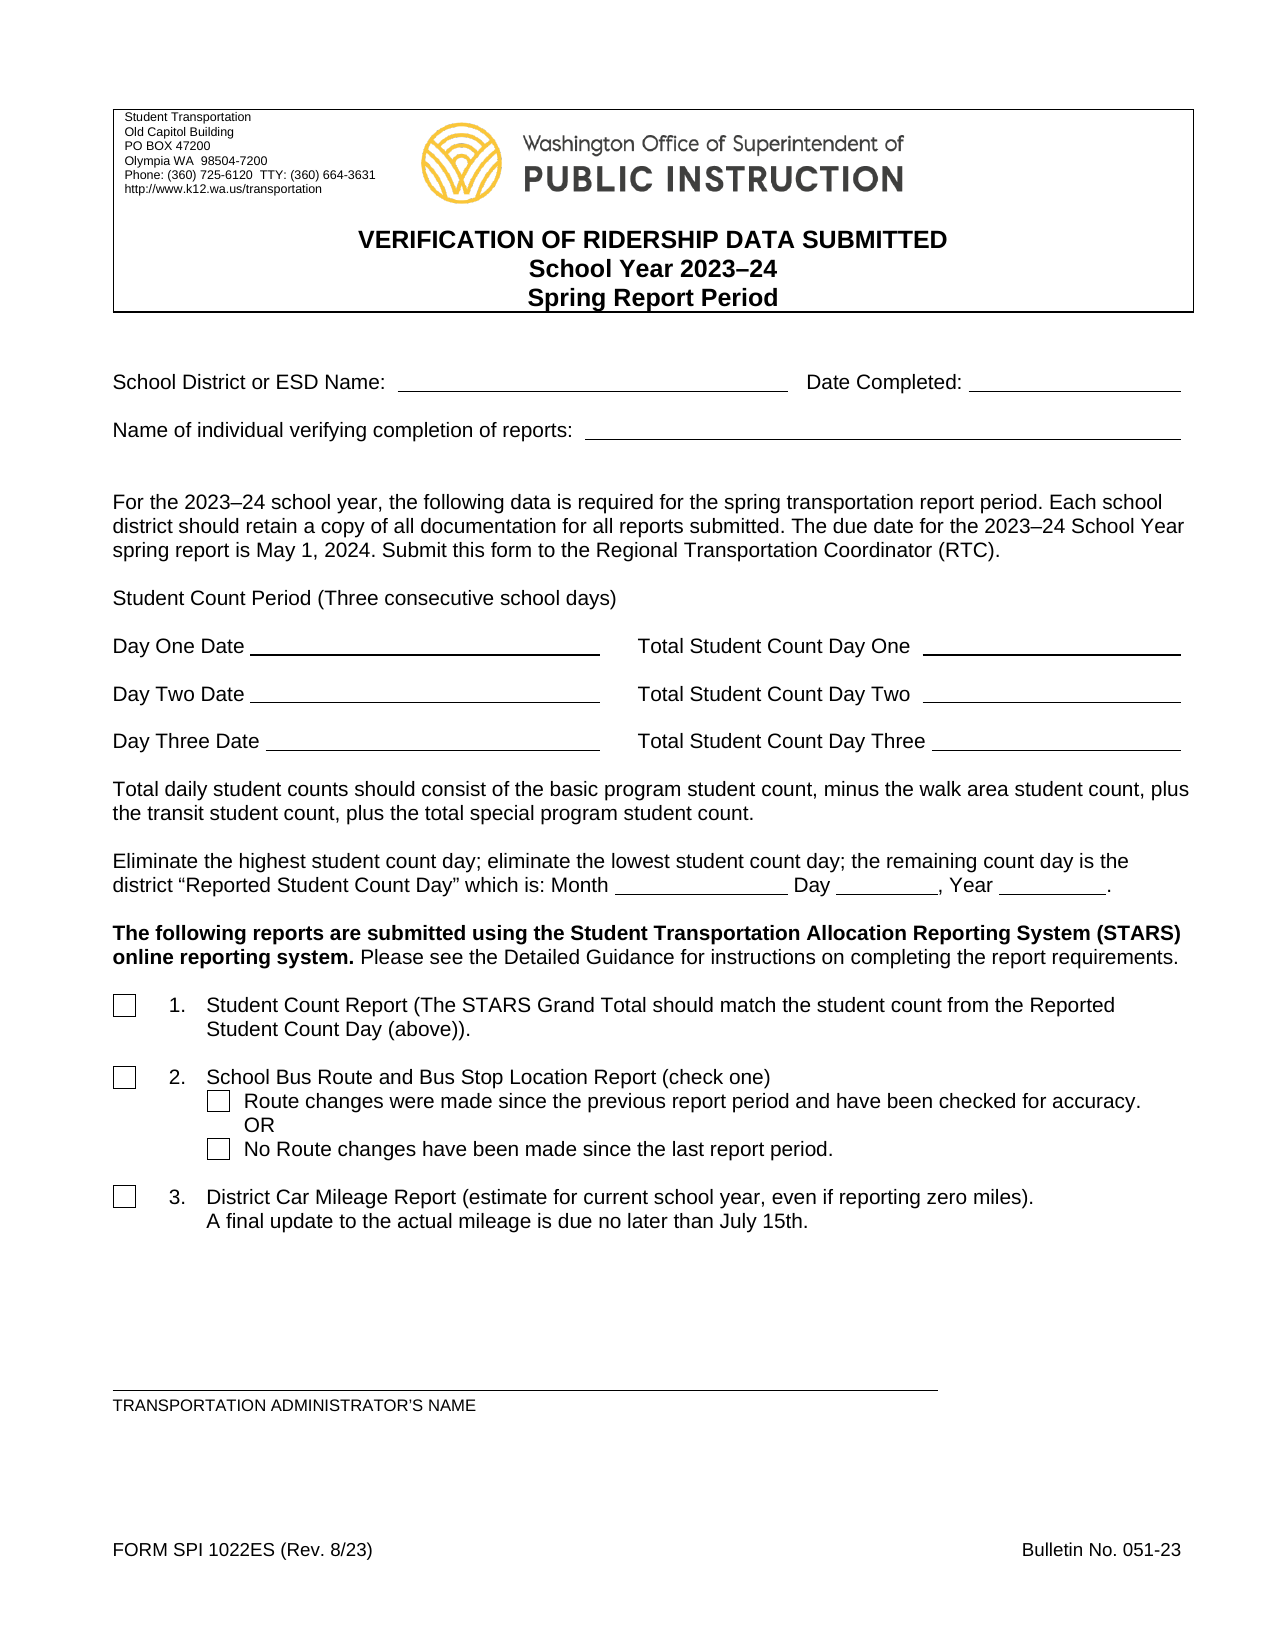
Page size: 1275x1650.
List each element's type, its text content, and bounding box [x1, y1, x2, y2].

text OR [112, 1113, 1192, 1137]
text The following reports are submitted using the Student Transportation Allocation Reporting System (STARS) online reporting system. Please see the Detailed Guidance for instructions on completing the report requirements. [112, 921, 1192, 969]
text Name of individual verifying completion of reports: [112, 418, 1192, 442]
text 3. District Car Mileage Report (estimate for current school year, even if reporting zero miles). [112, 1184, 1192, 1208]
text Student Count Period (Three consecutive school days) [112, 586, 1192, 609]
text A final update to the actual mileage is due no later than July 15th. [112, 1208, 1192, 1232]
picture [421, 122, 905, 204]
text Route changes were made since the previous report period and have been checked for accuracy. [112, 1089, 1192, 1113]
text For the 2023–24 school year, the following data is required for the spring transportation report period. Each school district should retain a copy of all documentation for all reports submitted. The due date for the 2023–24 School Year spring report is May 1, 2024. Submit this form to the Regional Transportation Coordinator (RTC). [112, 490, 1192, 562]
text Eliminate the highest student count day; eliminate the lowest student count day; the remaining count day is the district “Reported Student Count Day” which is: Month Day , Year . [112, 849, 1192, 897]
text No Route changes have been made since the last report period. [112, 1137, 1192, 1161]
text 1. Student Count Report (The STARS Grand Total should match the student count from the Reported Student Count Day (above)). [112, 993, 1192, 1041]
text School District or ESD Name: Date Completed: [112, 370, 1192, 394]
text Total daily student counts should consist of the basic program student count, minus the walk area student count, plus the transit student count, plus the total special program student count. [112, 777, 1192, 825]
text Day Three Date Total Student Count Day Three [112, 729, 1192, 753]
text Day One Date Total Student Count Day One [112, 633, 1192, 657]
text 2. School Bus Route and Bus Stop Location Report (check one) [112, 1065, 1192, 1089]
text TRANSPORTATION ADMINISTRATOR’S NAME [112, 1396, 1192, 1415]
table_header Student Transportation Old Capitol Building PO BOX 47200 Olympia WA 98504-7200 Phone: (360) 725-6120 TTY: (360) 664-3631 http://www.k12.wa.us/transportation VERIFICATION OF RIDERSHIP DATA SUBMITTED School Year 2023–24 Spring Report Period [114, 110, 1193, 311]
text Day Two Date Total Student Count Day Two [112, 681, 1192, 705]
